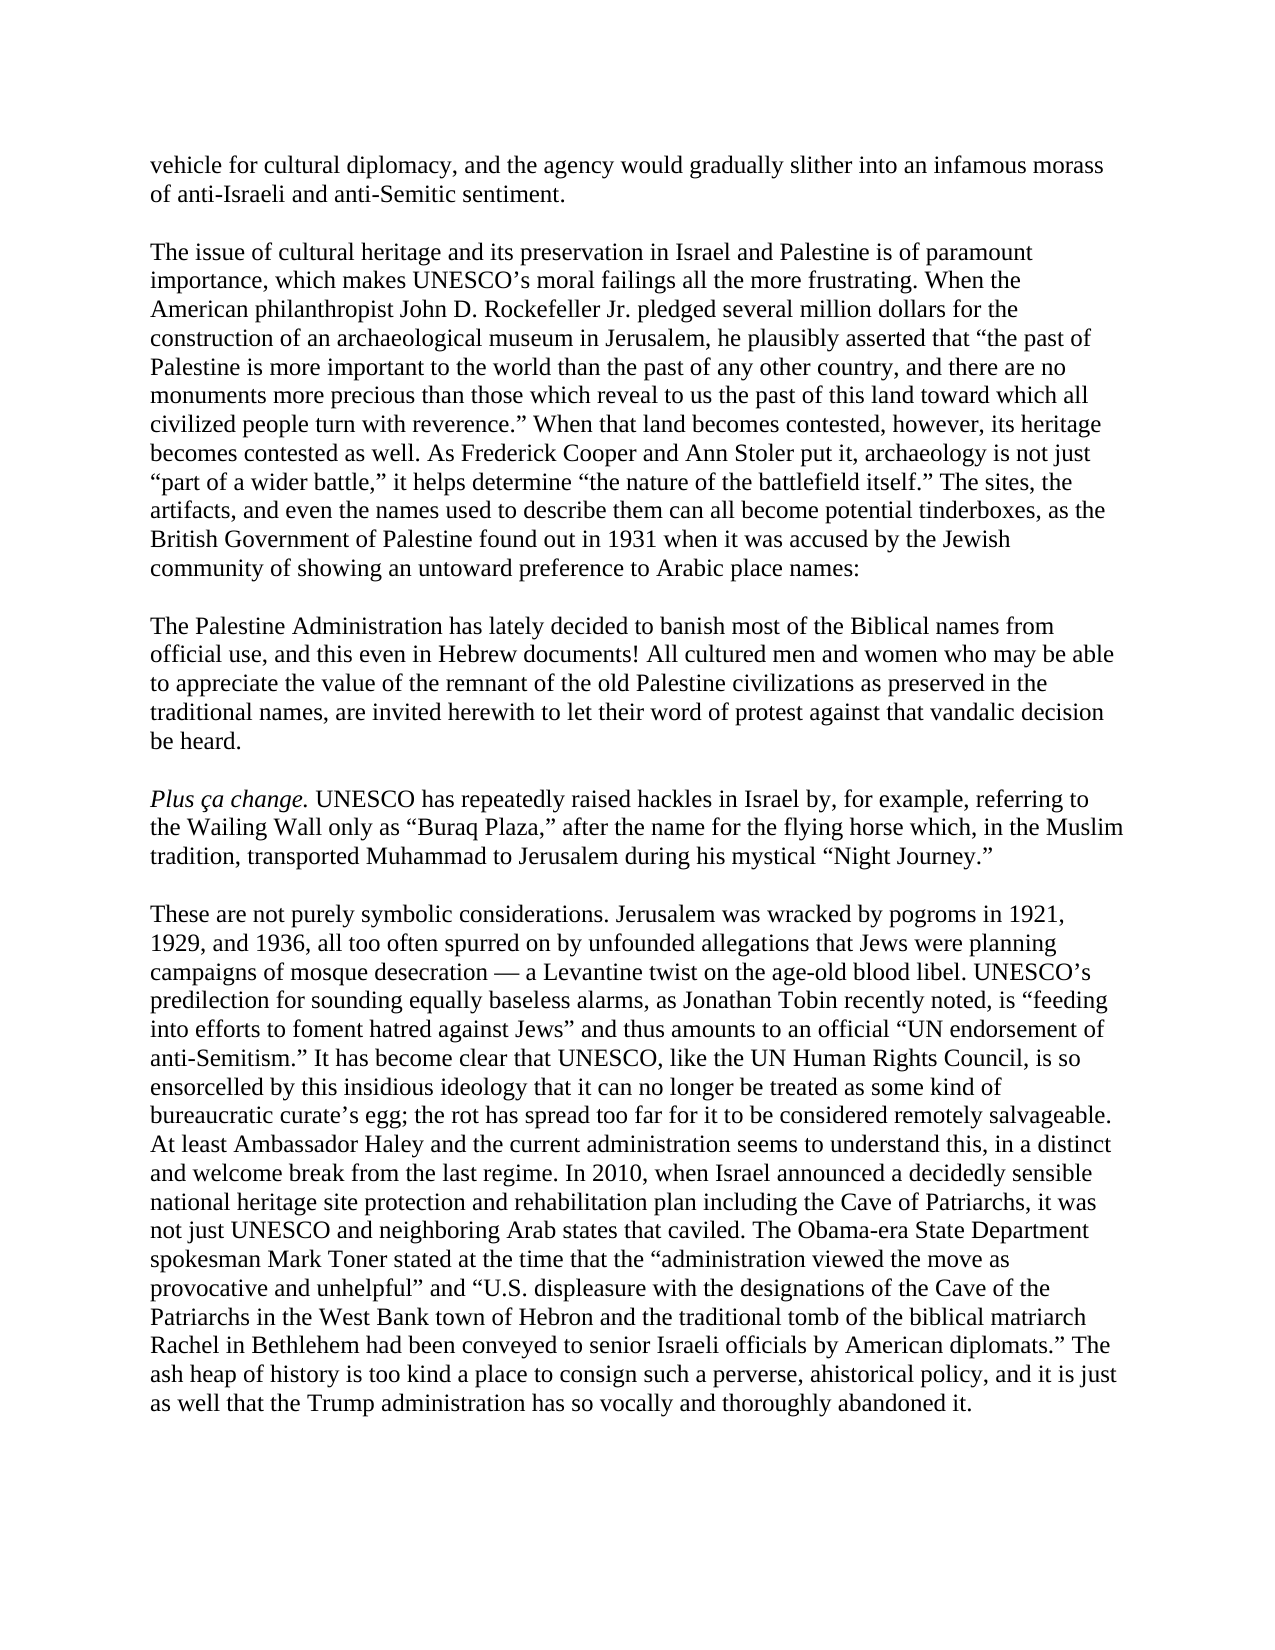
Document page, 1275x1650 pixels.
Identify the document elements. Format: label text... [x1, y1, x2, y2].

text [150, 150, 1125, 207]
text These are not purely symbolic considerations. Jerusalem was wracked by pogroms in 1921, 1929, and 1936, all too often spurred on by unfounded allegations that Jews were planning campaigns of mosque desecration — a Levantine twist on the age-old blood libel. UNESCO’s predilection for sounding equally baseless alarms, as Jonathan Tobin recently noted, is “feeding into efforts to foment hatred against Jews” and thus amounts to an official “UN endorsement of anti-Semitism.” It has become clear that UNESCO, like the UN Human Rights Council, is so ensorcelled by this insidious ideology that it can no longer be treated as some kind of bureaucratic curate’s egg; the rot has spread too far for it to be considered remotely salvageable. At least Ambassador Haley and the current administration seems to understand this, in a distinct and welcome break from the last regime. In 2010, when Israel announced a decidedly sensible national heritage site protection and rehabilitation plan including the Cave of Patriarchs, it was not just UNESCO and neighboring Arab states that caviled. The Obama-era State Department spokesman Mark Toner stated at the time that the “administration viewed the move as provocative and unhelpful” and “U.S. displeasure with the designations of the Cave of the Patriarchs in the West Bank town of Hebron and the traditional tomb of the biblical matriarch Rachel in Bethlehem had been conveyed to senior Israeli officials by American diplomats.” The ash heap of history is too kind a place to consign such a perverse, ahistorical policy, and it is just as well that the Trump administration has so vocally and thoroughly abandoned it. [150, 899, 1125, 1417]
text Plus ça change. UNESCO has repeatedly raised hackles in Israel by, for example, referring to the Wailing Wall only as “Buraq Plaza,” after the name for the flying horse which, in the Muslim tradition, transported Muhammad to Jerusalem during his mystical “Night Journey.” [150, 784, 1125, 870]
text The issue of cultural heritage and its preservation in Israel and Palestine is of paramount importance, which makes UNESCO’s moral failings all the more frustrating. When the American philanthropist John D. Rockefeller Jr. pledged several million dollars for the construction of an archaeological museum in Jerusalem, he plausibly asserted that “the past of Palestine is more important to the world than the past of any other country, and there are no monuments more precious than those which reveal to us the past of this land toward which all civilized people turn with reverence.” When that land becomes contested, however, its heritage becomes contested as well. As Frederick Cooper and Ann Stoler put it, archaeology is not just “part of a wider battle,” it helps determine “the nature of the battlefield itself.” The sites, the artifacts, and even the names used to describe them can all become potential tinderboxes, as the British Government of Palestine found out in 1931 when it was accused by the Jewish community of showing an untoward preference to Arabic place names: [150, 237, 1125, 582]
text The Palestine Administration has lately decided to banish most of the Biblical names from official use, and this even in Hebrew documents! All cultured men and women who may be able to appreciate the value of the remnant of the old Palestine civilizations as preserved in the traditional names, are invited herewith to let their word of protest against that vandalic decision be heard. [150, 611, 1125, 754]
